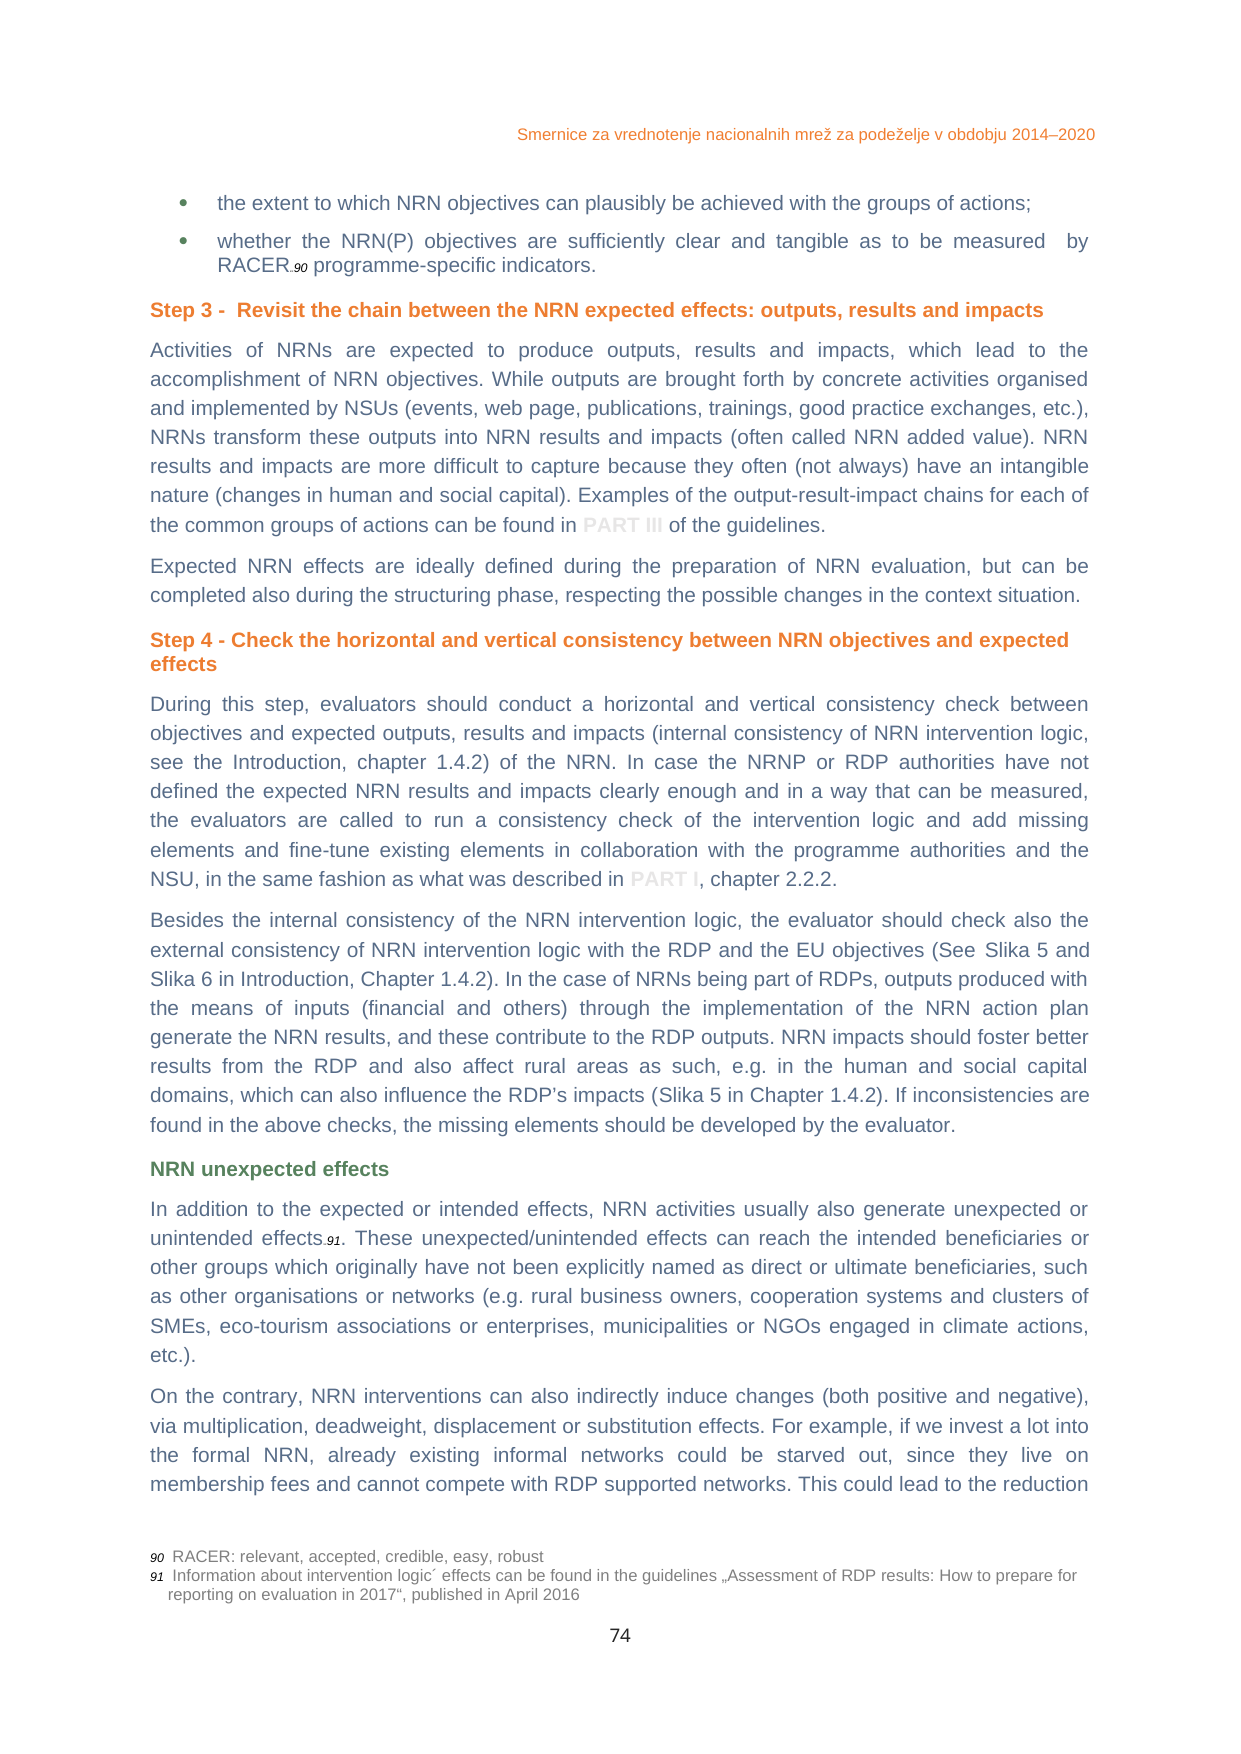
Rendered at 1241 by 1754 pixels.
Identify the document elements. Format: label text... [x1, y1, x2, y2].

text Expected NRN effects are ideally defined during the preparation of NRN evaluation, but can be completed also during the structuring phase, respecting the possible changes in the context situation. [150, 549, 1090, 607]
text During this step, evaluators should conduct a horizontal and vertical consistency check between objectives and expected outputs, results and impacts (internal consistency of NRN intervention logic, see the Introduction, chapter 1.4.2) of the NRN. In case the NRNP or RDP authorities have not defined the expected NRN results and impacts clearly enough and in a way that can be measured, the evaluators are called to run a consistency check of the intervention logic and add missing elements and fine-tune existing elements in collaboration with the programme authorities and the NSU, in the same fashion as what was described in PART I, chapter 2.2.2. [150, 686, 1090, 891]
text Besides the internal consistency of the NRN intervention logic, the evaluator should check also the external consistency of NRN intervention logic with the RDP and the EU objectives (See Figure 5 and Figure 6 in Introduction, Chapter 1.4.2). In the case of NRNs being part of RDPs, outputs produced with the means of inputs (financial and others) through the implementation of the NRN action plan generate the NRN results, and these contribute to the RDP outputs. NRN impacts should foster better results from the RDP and also affect rural areas as such, e.g. in the human and social capital domains, which can also influence the RDP’s impacts (Figure 5 in Chapter 1.4.2). If inconsistencies are found in the above checks, the missing elements should be developed by the evaluator. [150, 903, 1090, 1136]
text In addition to the expected or intended effects, NRN activities usually also generate unexpected or unintended effects90F. These unexpected/unintended effects can reach the intended beneficiaries or other groups which originally have not been explicitly named as direct or ultimate beneficiaries, such as other organisations or networks (e.g. rural business owners, cooperation systems and clusters of SMEs, eco-tourism associations or enterprises, municipalities or NGOs engaged in climate actions, etc.). [150, 1192, 1090, 1367]
text Activities of NRNs are expected to produce outputs, results and impacts, which lead to the accomplishment of NRN objectives. While outputs are brought forth by concrete activities organised and implemented by NSUs (events, web page, publications, trainings, good practice exchanges, etc.), NRNs transform these outputs into NRN results and impacts (often called NRN added value). NRN results and impacts are more difficult to capture because they often (not always) have an intangible nature (changes in human and social capital). Examples of the output-result-impact chains for each of the common groups of actions can be found in PART III of the guidelines. [150, 332, 1090, 536]
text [150, 1379, 1090, 1496]
subtitle Step 3 - Revisit the chain between the NRN expected effects: outputs, results and impacts [150, 298, 1090, 322]
list whether the NRN(P) objectives are sufficiently clear and tangible as to be measured by RACER89F programme-specific indicators. [179, 229, 1090, 277]
subtitle NRN unexpected effects [150, 1157, 1090, 1181]
list the extent to which NRN objectives can plausibly be achieved with the groups of actions; [179, 190, 1090, 214]
subtitle Step 4 - Check the horizontal and vertical consistency between NRN objectives and expected effects [150, 628, 1090, 676]
